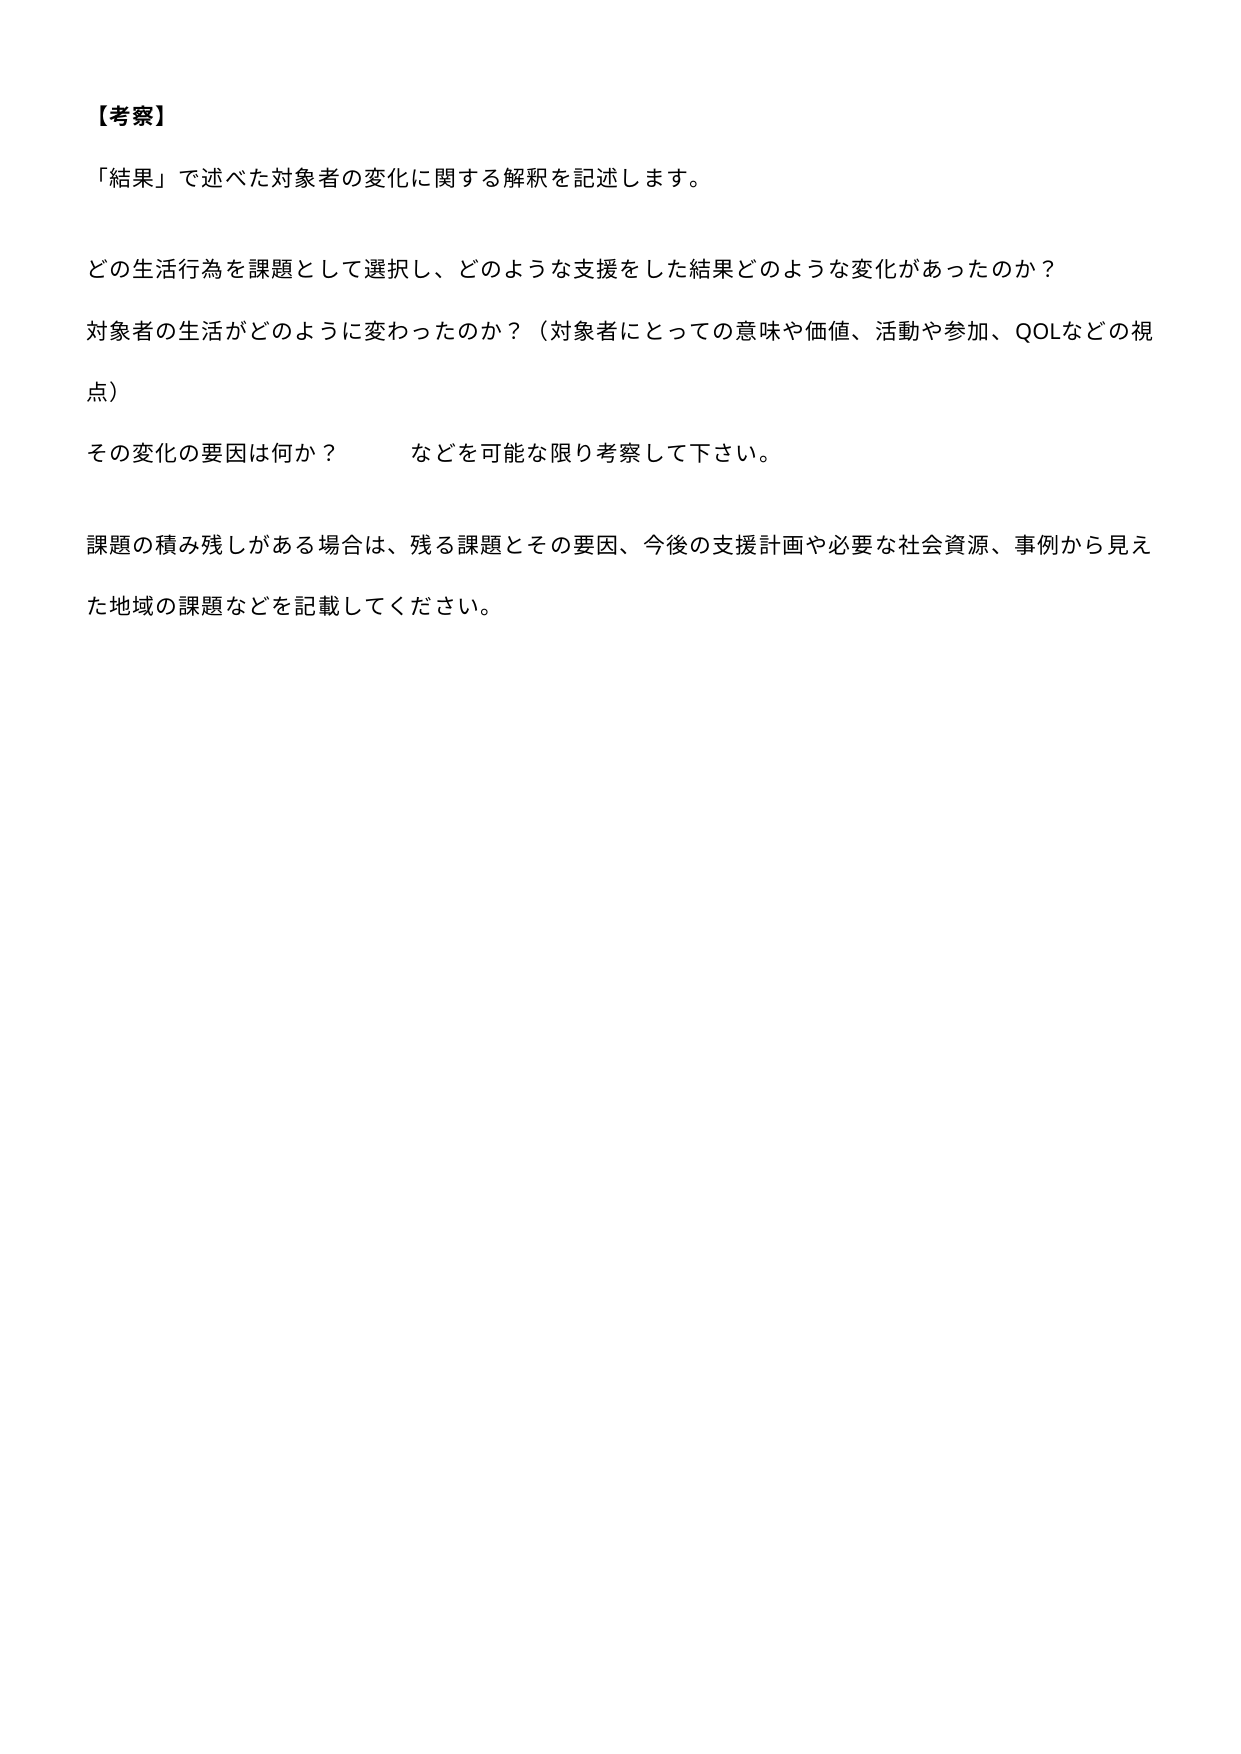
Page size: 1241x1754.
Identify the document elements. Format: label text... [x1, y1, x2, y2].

text 【考察】 [86, 84, 1154, 146]
text 対象者の生活がどのように変わったのか？（対象者にとっての意味や価値、活動や参加、QOLなどの視点） [86, 299, 1154, 421]
text 課題の積み残しがある場合は、残る課題とその要因、今後の支援計画や必要な社会資源、事例から見えた地域の課題などを記載してください。 [86, 513, 1154, 636]
text 「結果」で述べた対象者の変化に関する解釈を記述します。 [86, 146, 1154, 207]
text どの生活行為を課題として選択し、どのような支援をした結果どのような変化があったのか？ [86, 238, 1154, 299]
text その変化の要因は何か？ などを可能な限り考察して下さい。 [86, 421, 1154, 483]
